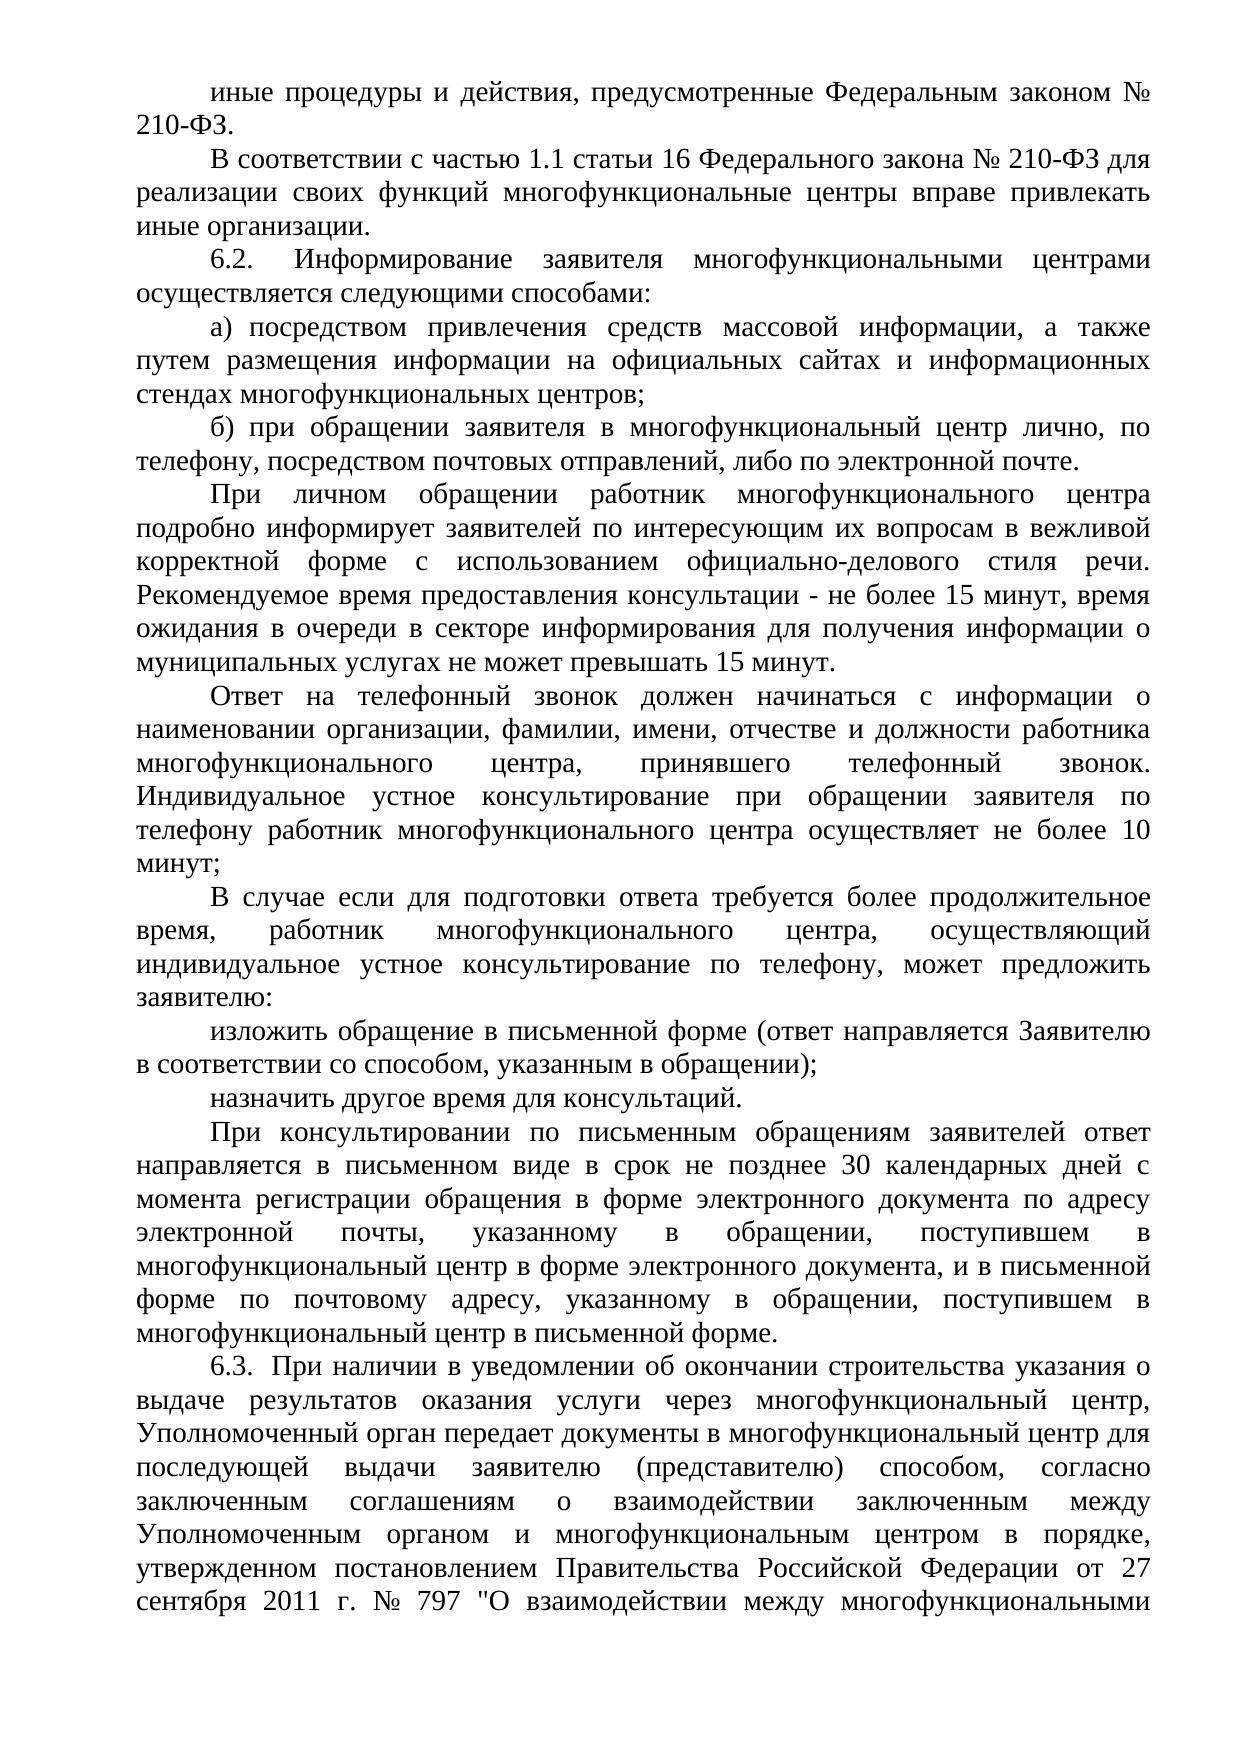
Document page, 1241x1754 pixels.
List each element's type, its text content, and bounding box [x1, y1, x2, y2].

text В случае если для подготовки ответа требуется более продолжительное время, работник многофункционального центра, осуществляющий индивидуальное устное консультирование по телефону, может предложить заявителю: [136, 879, 1152, 1013]
text а) посредством привлечения средств массовой информации, а также путем размещения информации на официальных сайтах и информационных стендах многофункциональных центров; [136, 309, 1152, 409]
text изложить обращение в письменной форме (ответ направляется Заявителю в соответствии со способом, указанным в обращении); [136, 1013, 1152, 1080]
text иные процедуры и действия, предусмотренные Федеральным законом № 210-ФЗ. [136, 74, 1152, 141]
text При личном обращении работник многофункционального центра подробно информирует заявителей по интересующим их вопросам в вежливой корректной форме с использованием официально-делового стиля речи. Рекомендуемое время предоставления консультации - не более 15 минут, время ожидания в очереди в секторе информирования для получения информации о муниципальных услугах не может превышать 15 минут. [136, 476, 1152, 678]
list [136, 1348, 1152, 1617]
text б) при обращении заявителя в многофункциональный центр лично, по телефону, посредством почтовых отправлений, либо по электронной почте. [136, 409, 1152, 476]
text назначить другое время для консультаций. [136, 1080, 1152, 1114]
list Информирование заявителя многофункциональными центрами осуществляется следующими способами: [136, 242, 1152, 309]
text В соответствии с частью 1.1 статьи 16 Федерального закона № 210-ФЗ для реализации своих функций многофункциональные центры вправе привлекать иные организации. [136, 141, 1152, 242]
text Ответ на телефонный звонок должен начинаться с информации о наименовании организации, фамилии, имени, отчестве и должности работника многофункционального центра, принявшего телефонный звонок. Индивидуальное устное консультирование при обращении заявителя по телефону работник многофункционального центра осуществляет не более 10 минут; [136, 678, 1152, 879]
text При консультировании по письменным обращениям заявителей ответ направляется в письменном виде в срок не позднее 30 календарных дней с момента регистрации обращения в форме электронного документа по адресу электронной почты, указанному в обращении, поступившем в многофункциональный центр в форме электронного документа, и в письменной форме по почтовому адресу, указанному в обращении, поступившем в многофункциональный центр в письменной форме. [136, 1114, 1152, 1348]
